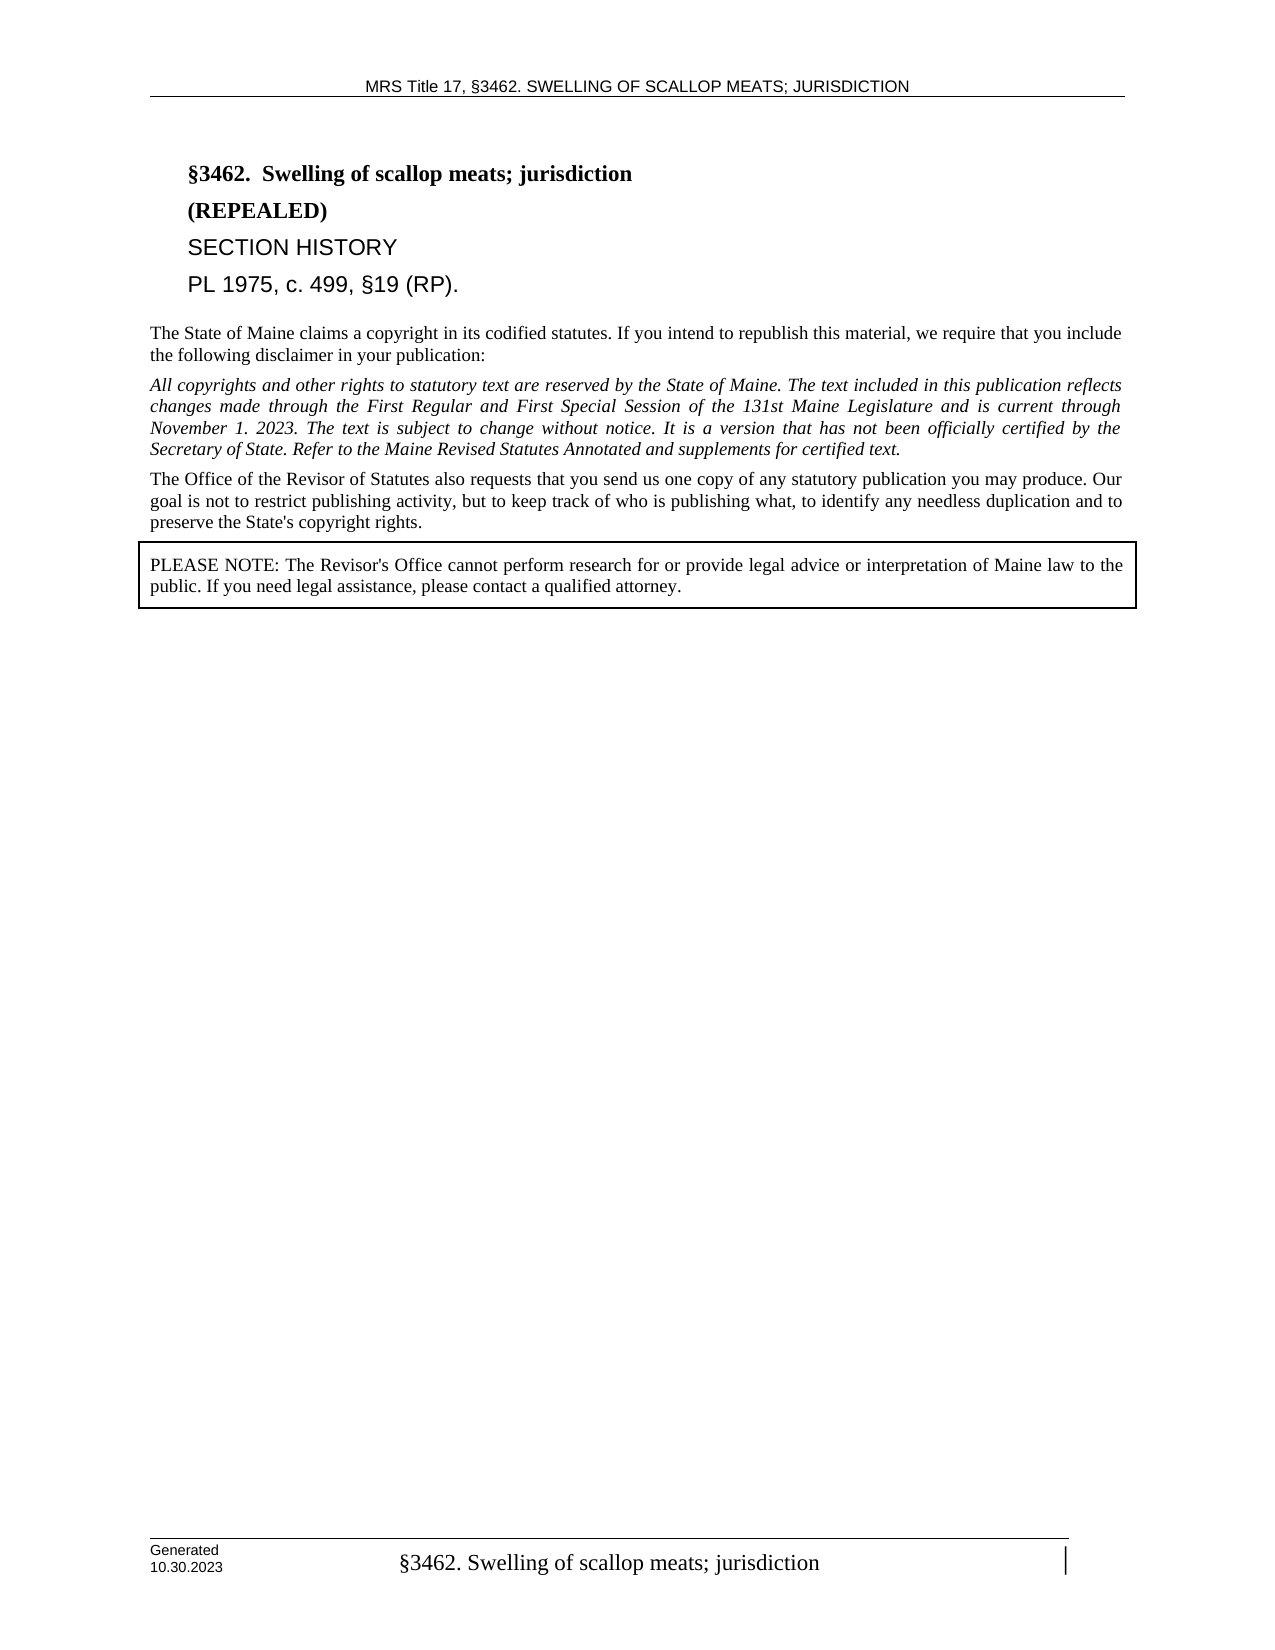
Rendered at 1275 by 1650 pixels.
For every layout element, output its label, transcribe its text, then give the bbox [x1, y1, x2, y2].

text §3462. Swelling of scallop meats; jurisdiction [187, 160, 1125, 187]
text All copyrights and other rights to statutory text are reserved by the State of Maine. The text included in this publication reflects changes made through the First Regular and First Special Session of the 131st Maine Legislature and is current through November 1. 2023 . The text is subject to change without notice. It is a version that has not been officially certified by the Secretary of State. Refer to the Maine Revised Statutes Annotated and supplements for certified text. [150, 373, 1125, 460]
text SECTION HISTORY [187, 234, 1125, 260]
text The Office of the Revisor of Statutes also requests that you send us one copy of any statutory publication you may produce. Our goal is not to restrict publishing activity, but to keep track of who is publishing what, to identify any needless duplication and to preserve the State's copyright rights. [150, 468, 1125, 533]
text PL 1975, c. 499, §19 (RP). [187, 271, 1125, 297]
text (REPEALED) [187, 197, 1125, 223]
text The State of Maine claims a copyright in its codified statutes. If you intend to republish this material, we require that you include the following disclaimer in your publication: [150, 322, 1125, 365]
text PLEASE NOTE: The Revisor's Office cannot perform research for or provide legal advice or interpretation of Maine law to the public. If you need legal assistance, please contact a qualified attorney. [140, 543, 1135, 607]
